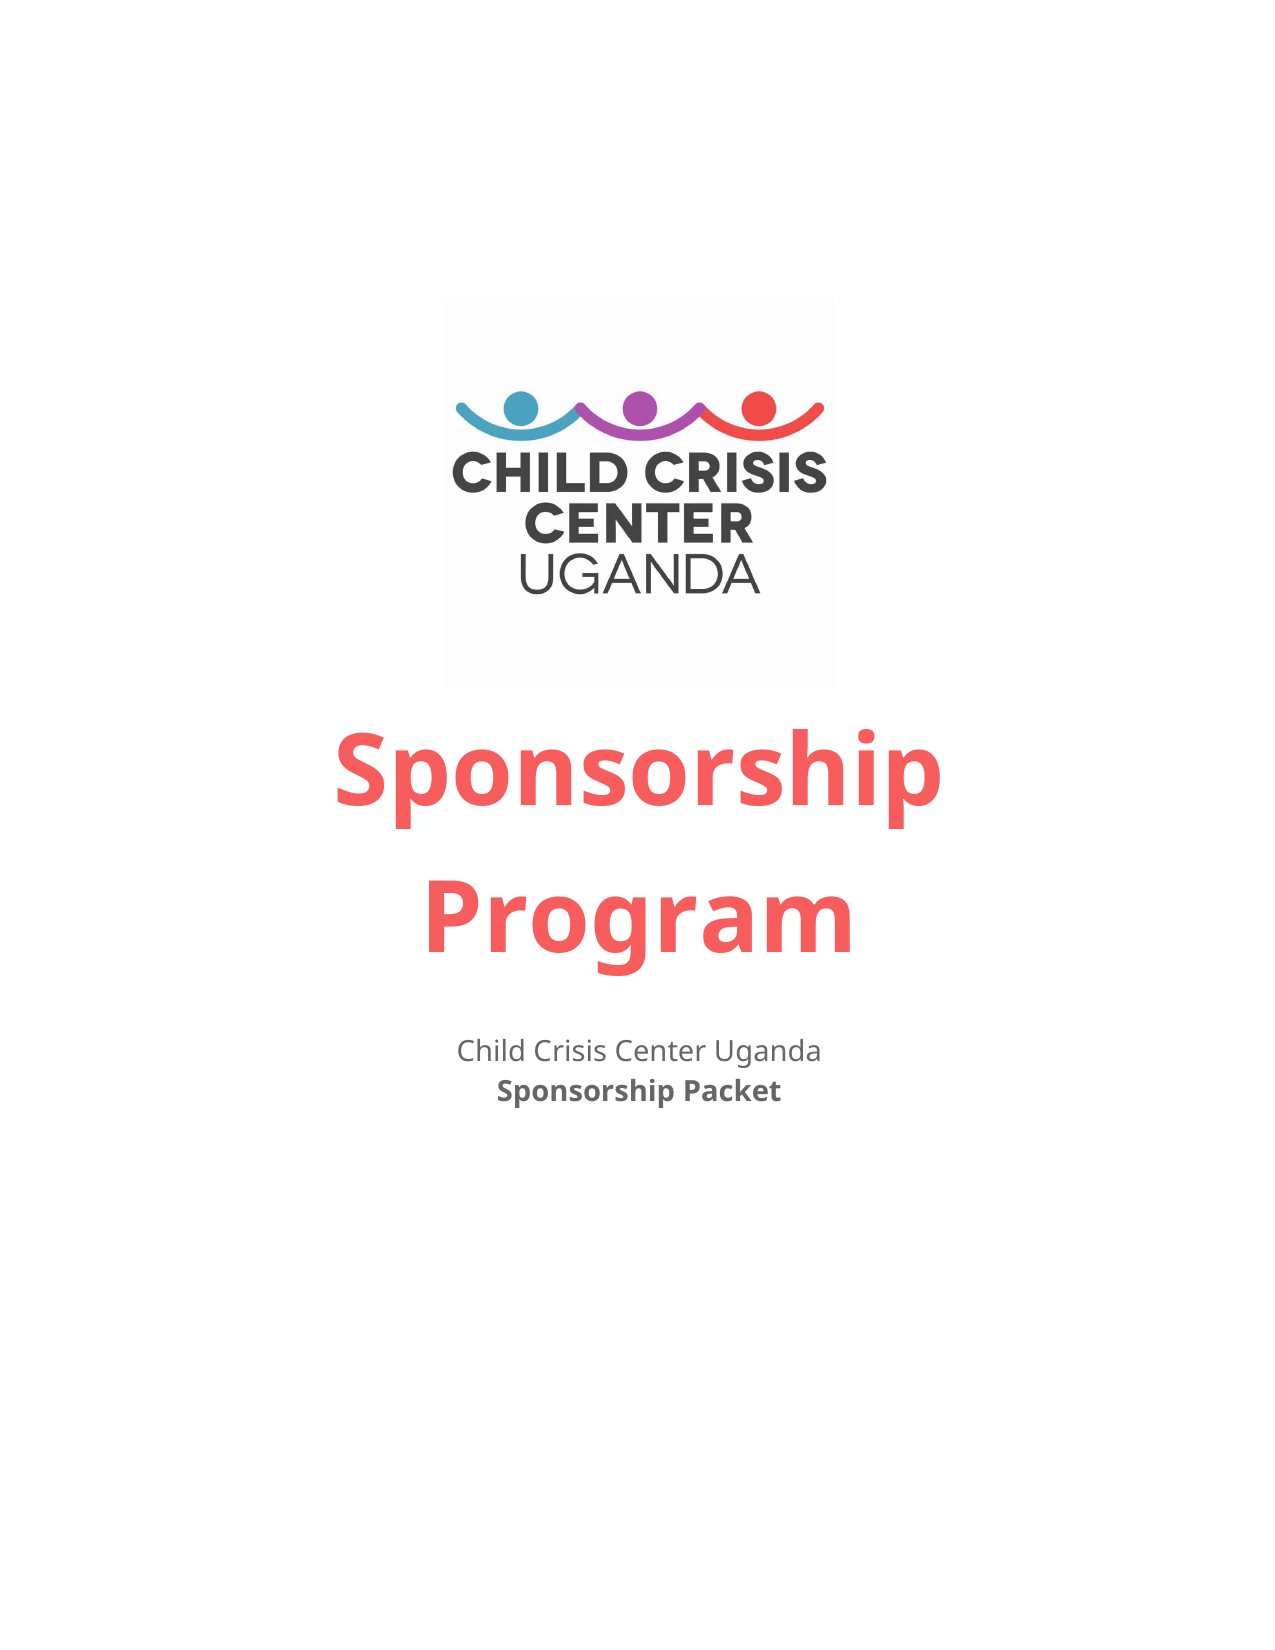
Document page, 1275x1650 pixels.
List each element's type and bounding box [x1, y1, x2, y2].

picture [443, 297, 835, 689]
